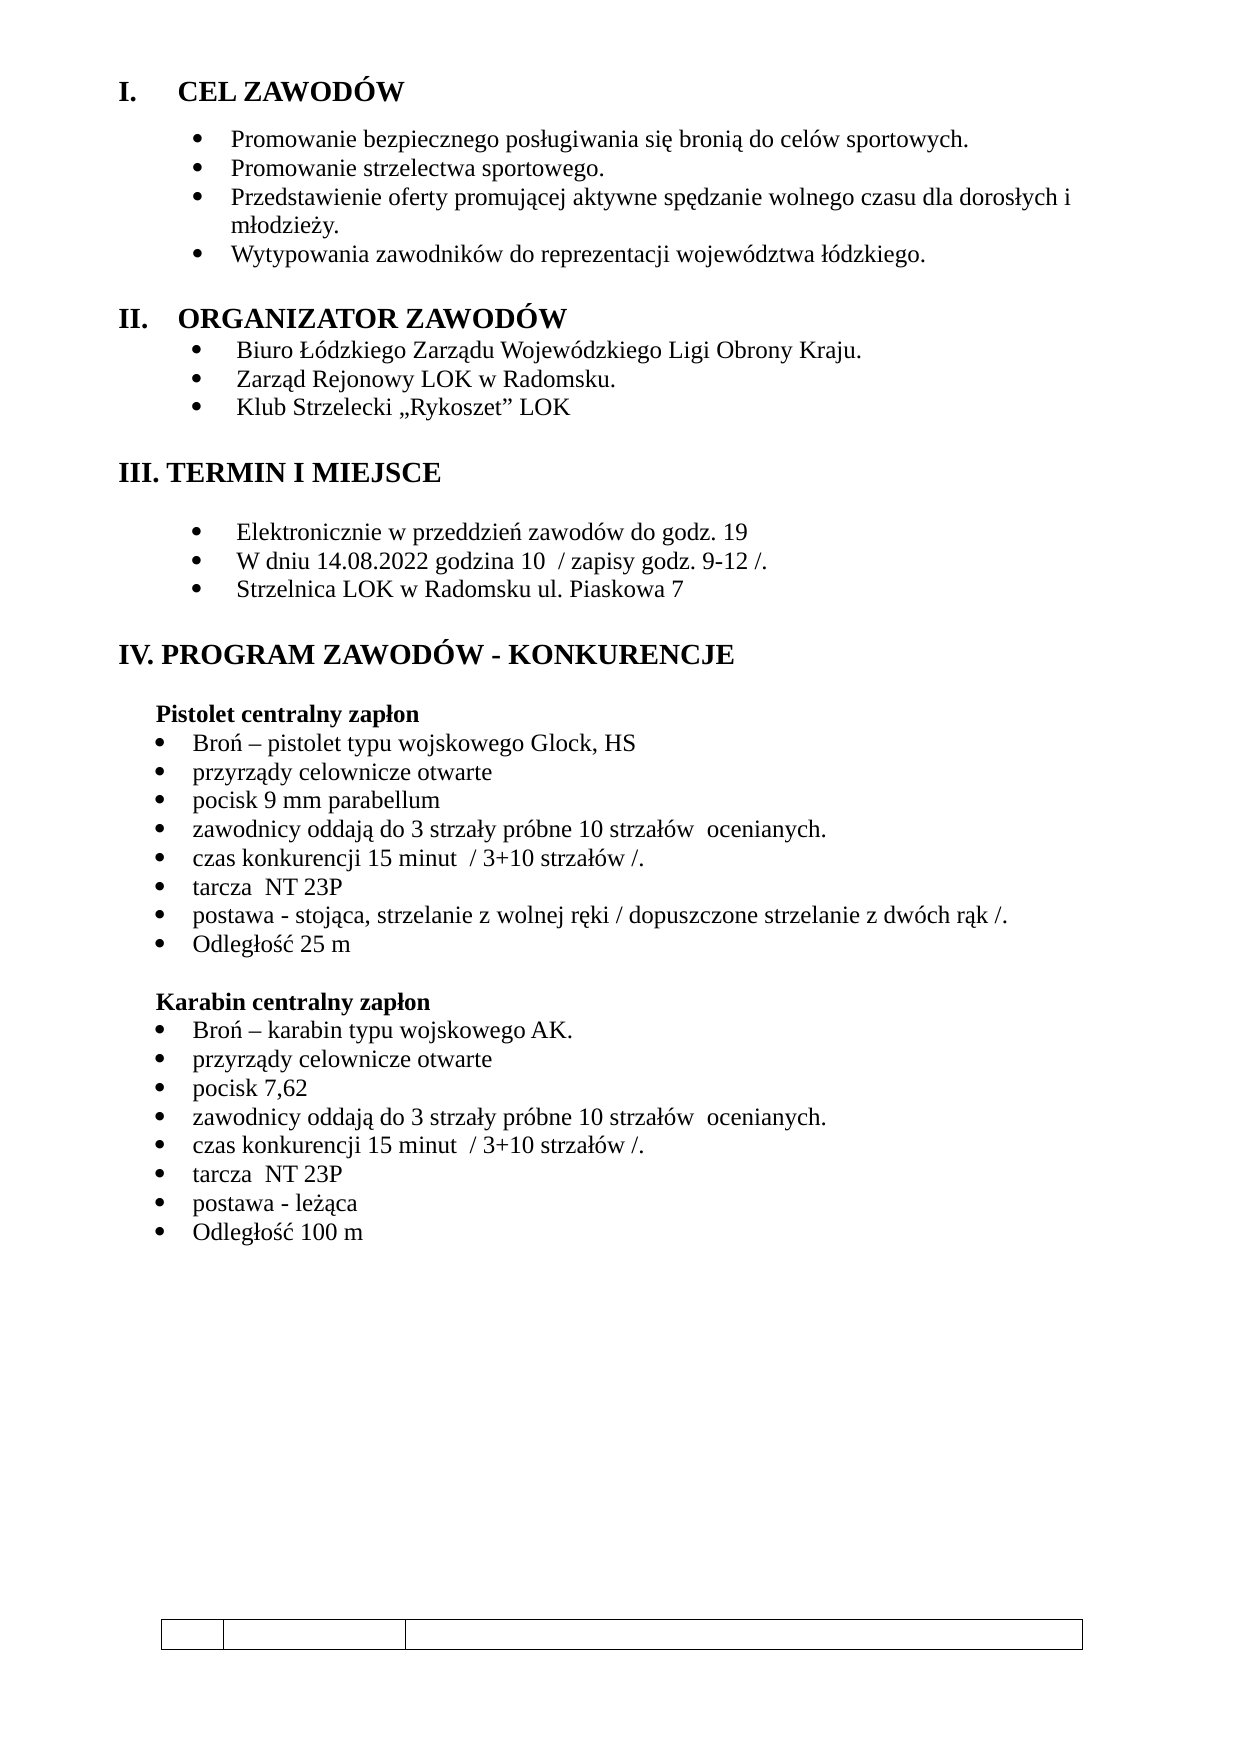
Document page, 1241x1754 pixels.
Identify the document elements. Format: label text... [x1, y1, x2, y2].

list czas konkurencji 15 minut / 3+10 strzałów /. [155, 1130, 1167, 1159]
list pocisk 9 mm parabellum [155, 785, 1167, 814]
list przyrządy celownicze otwarte [155, 757, 1167, 785]
list pocisk 7,62 [155, 1073, 1167, 1102]
list ORGANIZATOR ZAWODÓW [118, 301, 1167, 335]
list W dniu 14.08.2022 godzina 10 / zapisy godz. 9-12 /. [192, 546, 1167, 574]
list zawodnicy oddają do 3 strzały próbne 10 strzałów ocenianych. [155, 814, 1167, 843]
list czas konkurencji 15 minut / 3+10 strzałów /. [155, 843, 1167, 872]
list Broń – pistolet typu wojskowego Glock, HS [155, 728, 1167, 757]
list postawa - leżąca [155, 1188, 1167, 1217]
list Biuro Łódzkiego Zarządu Wojewódzkiego Ligi Obrony Kraju. [192, 335, 1167, 364]
list tarcza NT 23P [155, 872, 1167, 900]
list Klub Strzelecki „Rykoszet” LOK [192, 392, 1167, 421]
list Promowanie bezpiecznego posługiwania się bronią do celów sportowych. [193, 124, 1167, 153]
list przyrządy celownicze otwarte [155, 1044, 1167, 1073]
table_header Lp. [162, 1620, 223, 1649]
list CEL ZAWODÓW [118, 74, 1167, 107]
list Przedstawienie oferty promującej aktywne spędzanie wolnego czasu dla dorosłych i młodzieży. [193, 182, 1167, 239]
list Elektronicznie w przeddzień zawodów do godz. 19 [192, 517, 1167, 546]
list Broń – karabin typu wojskowego AK. [155, 1015, 1167, 1044]
text IV. PROGRAM ZAWODÓW - KONKURENCJE [118, 637, 1167, 670]
list Zarząd Rejonowy LOK w Radomsku. [192, 364, 1167, 392]
list tarcza NT 23P [155, 1159, 1167, 1188]
list Strzelnica LOK w Radomsku ul. Piaskowa 7 [192, 574, 1167, 603]
list Promowanie strzelectwa sportowego. [193, 153, 1167, 182]
text Karabin centralny zapłon [156, 987, 1167, 1015]
text Pistolet centralny zapłon [156, 699, 1167, 728]
table_header CZAS [224, 1620, 405, 1649]
list Wytypowania zawodników do reprezentacji województwa łódzkiego. [193, 239, 1167, 268]
list Odległość 100 m [155, 1217, 1167, 1245]
list Odległość 25 m [155, 929, 1167, 958]
list postawa - stojąca, strzelanie z wolnej ręki / dopuszczone strzelanie z dwóch rąk /. [155, 900, 1167, 929]
list zawodnicy oddają do 3 strzały próbne 10 strzałów ocenianych. [155, 1102, 1167, 1130]
text III. TERMIN I MIEJSCE [118, 455, 1167, 488]
table_header Program [406, 1620, 1082, 1649]
